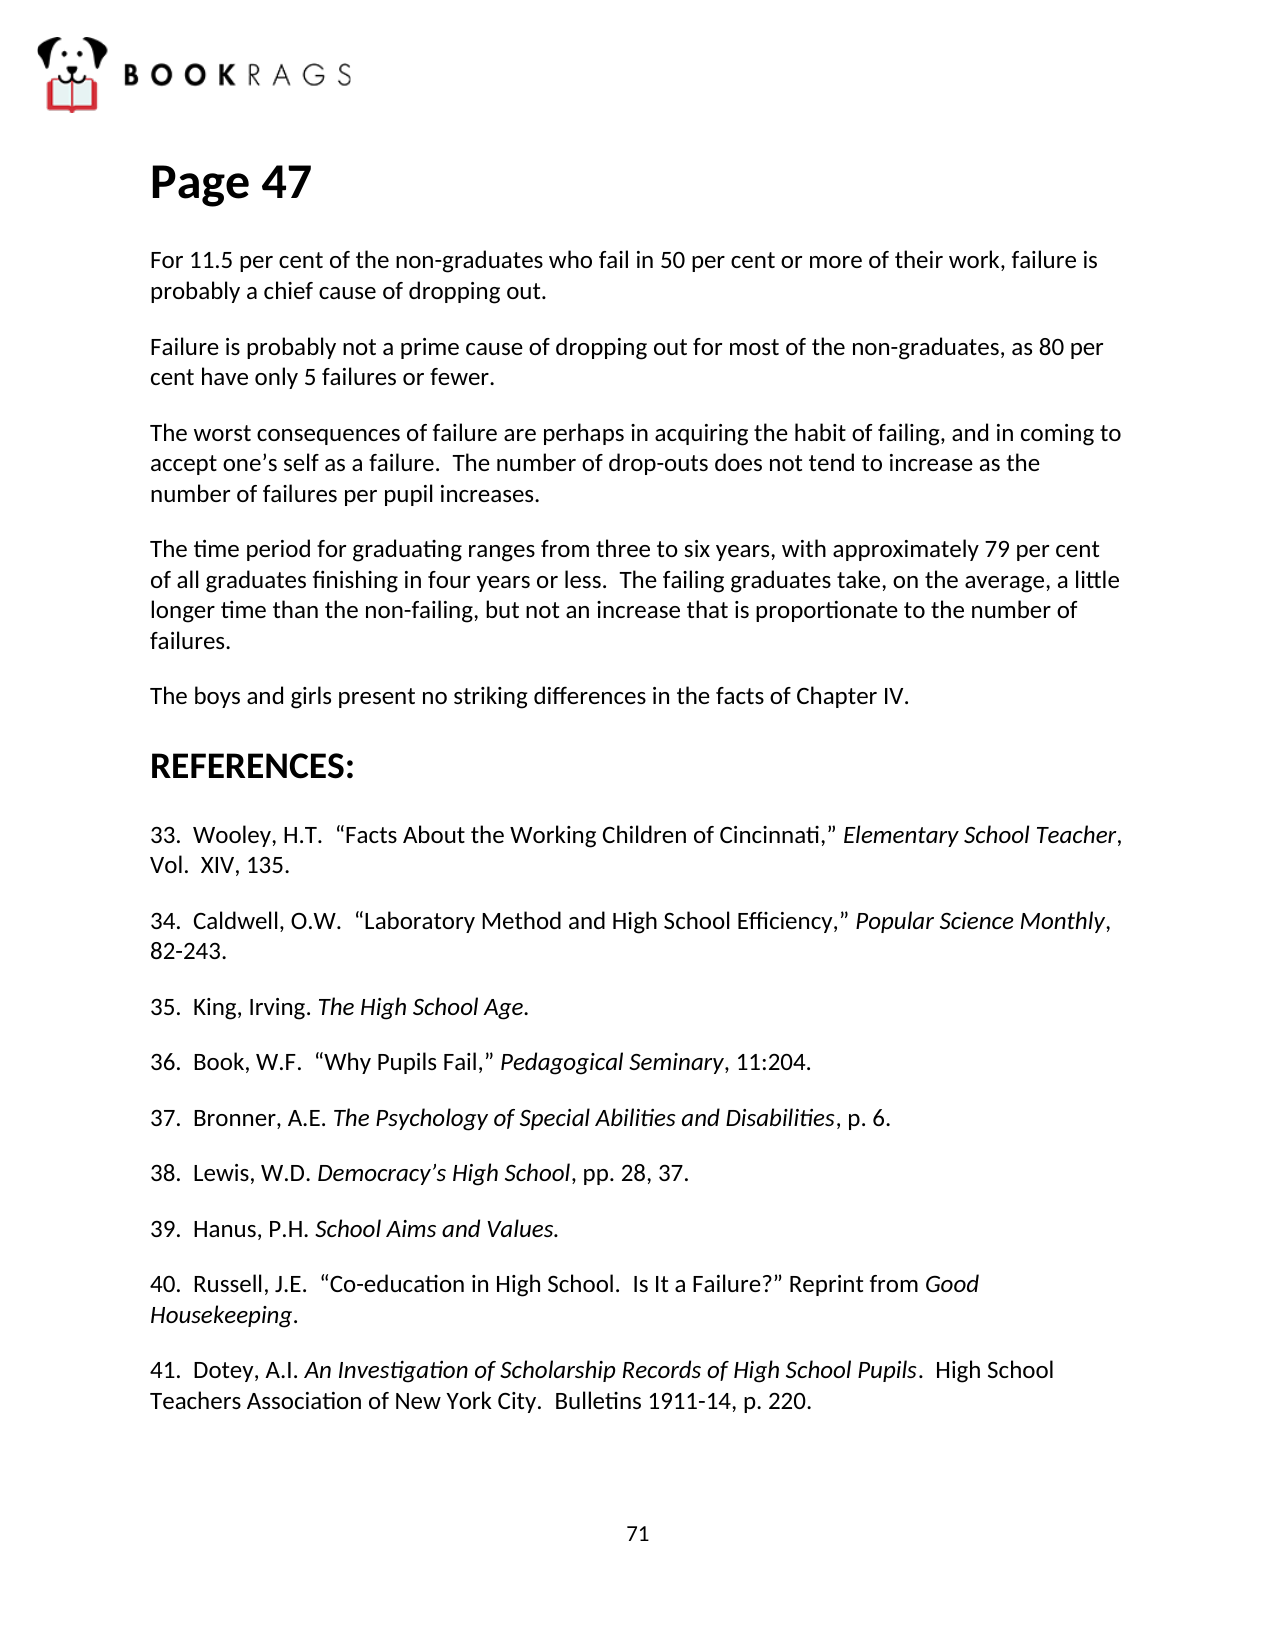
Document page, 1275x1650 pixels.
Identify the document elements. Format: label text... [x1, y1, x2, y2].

text The worst consequences of failure are perhaps in acquiring the habit of failing, and in coming to accept one’s self as a failure. The number of drop-outs does not tend to increase as the number of failures per pupil increases. [150, 417, 1125, 508]
text The boys and girls present no striking differences in the facts of Chapter IV. [150, 680, 1125, 711]
text Page 47 [150, 150, 1125, 211]
text The time period for graduating ranges from three to six years, with approximately 79 per cent of all graduates finishing in four years or less. The failing graduates take, on the average, a little longer time than the non-failing, but not an increase that is proportionate to the number of failures. [150, 533, 1125, 655]
text 40. Russell, J.E. “Co-education in High School. Is It a Failure?” Reprint from Good Housekeeping. [150, 1269, 1125, 1330]
text 37. Bronner, A.E. The Psychology of Special Abilities and Disabilities, p. 6. [150, 1102, 1125, 1133]
text 35. King, Irving. The High School Age. [150, 991, 1125, 1022]
text Failure is probably not a prime cause of dropping out for most of the non-graduates, as 80 per cent have only 5 failures or fewer. [150, 331, 1125, 392]
text For 11.5 per cent of the non-graduates who fail in 50 per cent or more of their work, failure is probably a chief cause of dropping out. [150, 244, 1125, 306]
text 33. Wooley, H.T. “Facts About the Working Children of Cincinnati,” Elementary School Teacher, Vol. XIV, 135. [150, 819, 1125, 880]
text 39. Hanus, P.H. School Aims and Values. [150, 1213, 1125, 1244]
text REFERENCES: [150, 742, 1125, 788]
text 41. Dotey, A.I. An Investigation of Scholarship Records of High School Pupils. High School Teachers Association of New York City. Bulletins 1911-14, p. 220. [150, 1355, 1125, 1416]
text 38. Lewis, W.D. Democracy’s High School, pp. 28, 37. [150, 1158, 1125, 1188]
text 36. Book, W.F. “Why Pupils Fail,” Pedagogical Seminary, 11:204. [150, 1047, 1125, 1077]
picture [37, 37, 351, 113]
text 34. Caldwell, O.W. “Laboratory Method and High School Efficiency,” Popular Science Monthly, 82-243. [150, 905, 1125, 966]
